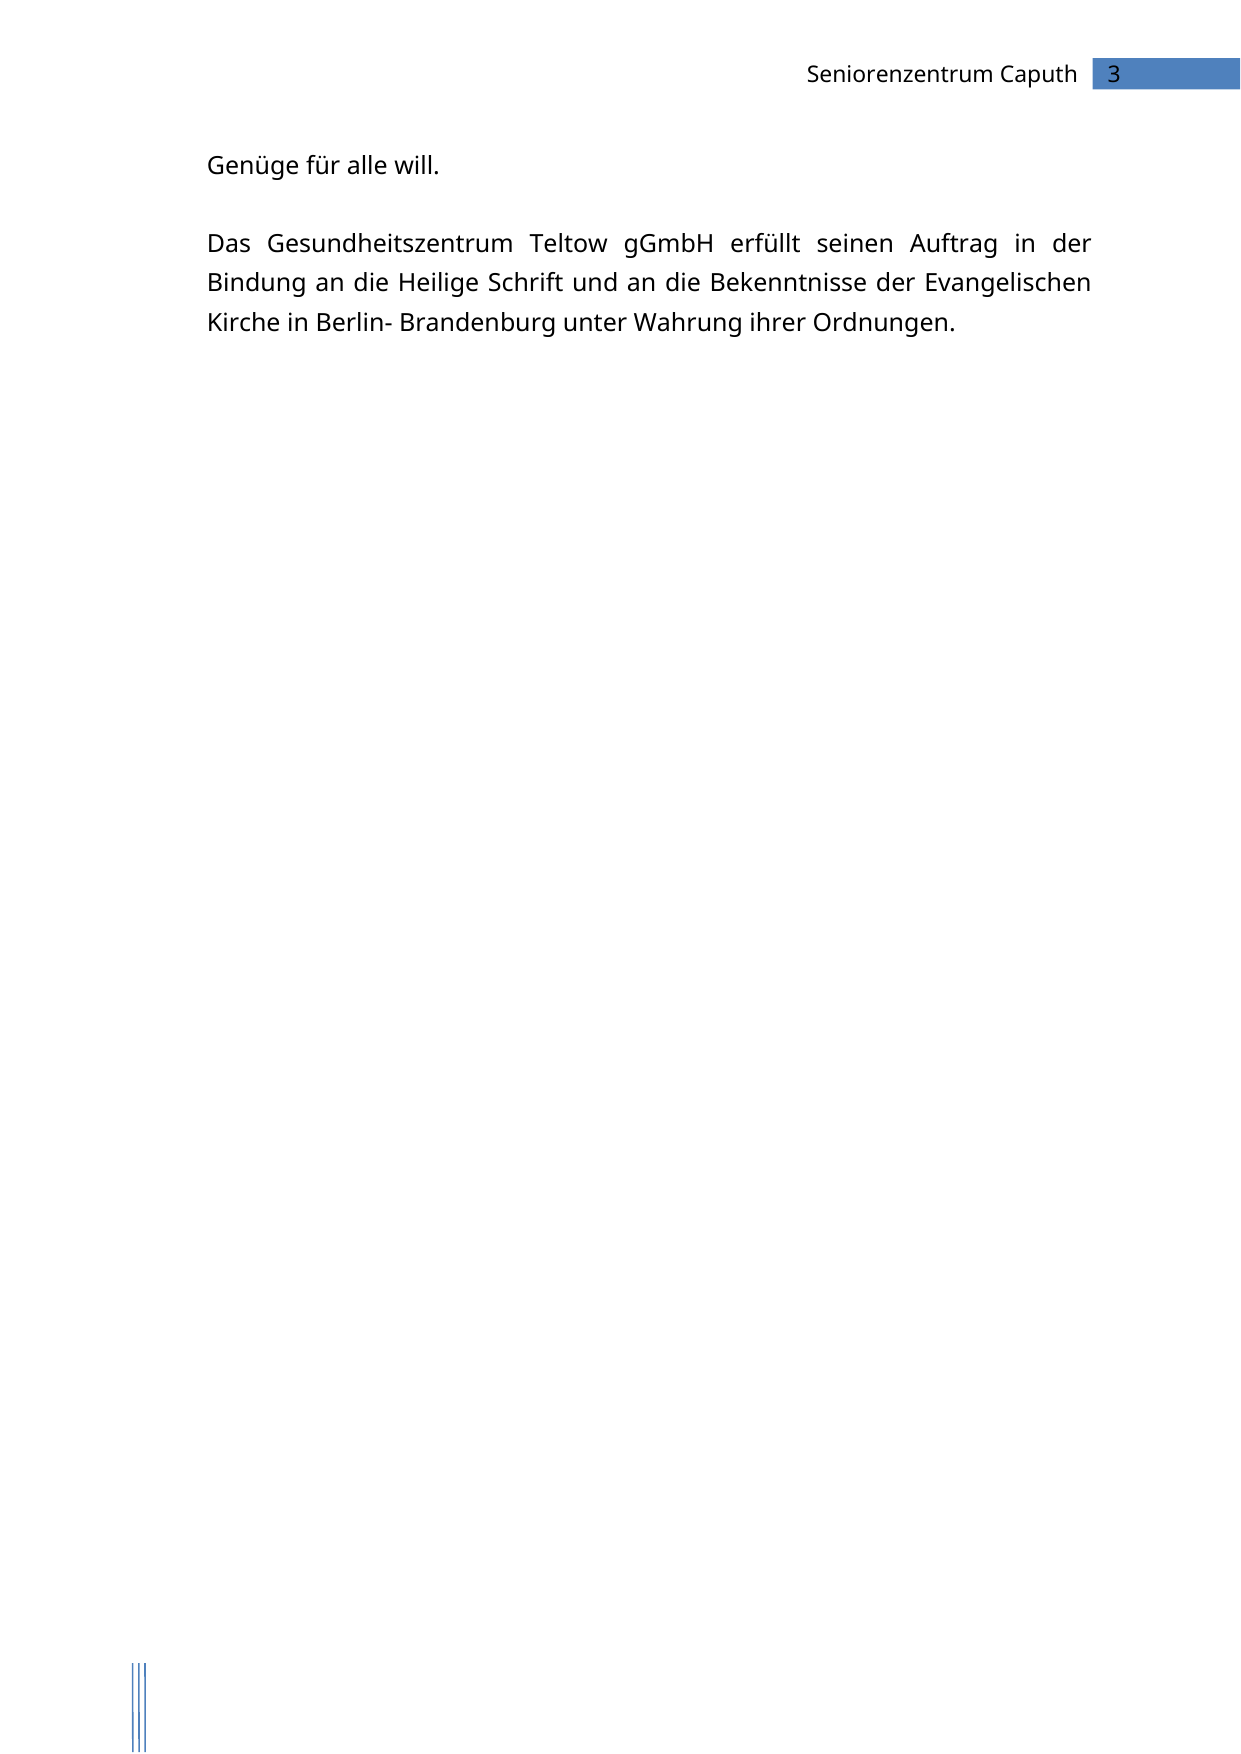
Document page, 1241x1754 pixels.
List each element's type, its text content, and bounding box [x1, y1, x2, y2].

text Das Gesundheitszentrum Teltow gGmbH erfüllt seinen Auftrag in der Bindung an die Heilige Schrift und an die Bekenntnisse der Evangelischen Kirche in Berlin- Brandenburg unter Wahrung ihrer Ordnungen. [207, 226, 1093, 338]
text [207, 148, 1093, 182]
